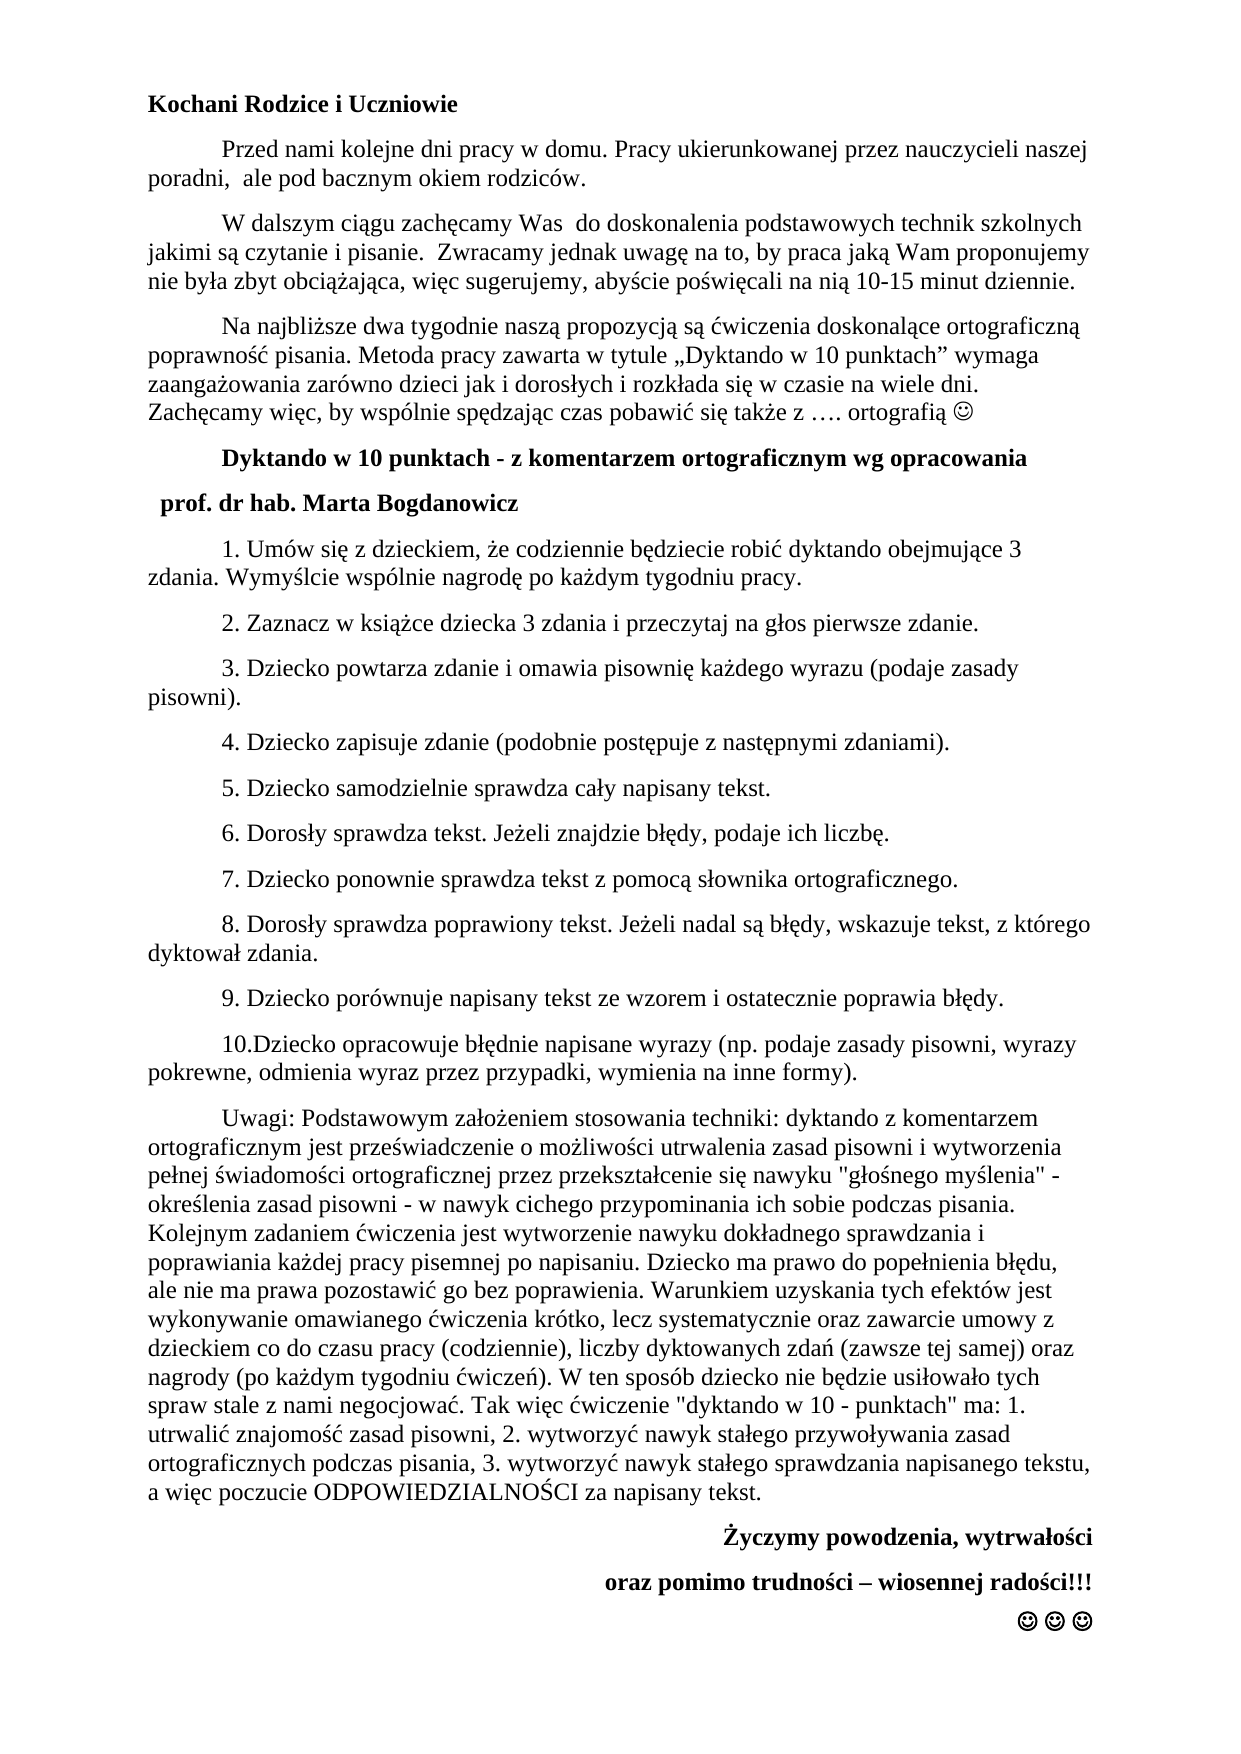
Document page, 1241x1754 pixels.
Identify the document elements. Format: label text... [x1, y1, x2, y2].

text 10.Dziecko opracowuje błędnie napisane wyrazy (np. podaje zasady pisowni, wyrazy pokrewne, odmienia wyraz przez przypadki, wymienia na inne formy). [148, 1029, 1093, 1086]
text oraz pomimo trudności – wiosennej radości!!! [148, 1567, 1093, 1596]
text 2. Zaznacz w książce dziecka 3 zdania i przeczytaj na głos pierwsze zdanie. [148, 608, 1093, 637]
text 7. Dziecko ponownie sprawdza tekst z pomocą słownika ortograficznego. [148, 864, 1093, 892]
text 1. Umów się z dzieckiem, że codziennie będziecie robić dyktando obejmujące 3 zdania. Wymyślcie wspólnie nagrodę po każdym tygodniu pracy. [148, 534, 1093, 591]
text Życzymy powodzenia, wytrwałości [148, 1522, 1093, 1551]
text Na najbliższe dwa tygodnie naszą propozycją są ćwiczenia doskonalące ortograficzną poprawność pisania. Metoda pracy zawarta w tytule „Dyktando w 10 punktach” wymaga zaangażowania zarówno dzieci jak i dorosłych i rozkłada się w czasie na wiele dni. Zachęcamy więc, by wspólnie spędzając czas pobawić się także z …. ortografią [148, 311, 1093, 426]
text Kochani Rodzice i Uczniowie [148, 89, 1093, 117]
text Uwagi: Podstawowym założeniem stosowania techniki: dyktando z komentarzem ortograficznym jest przeświadczenie o możliwości utrwalenia zasad pisowni i wytworzenia pełnej świadomości ortograficznej przez przekształcenie się nawyku "głośnego myślenia" - określenia zasad pisowni - w nawyk cichego przypominania ich sobie podczas pisania. Kolejnym zadaniem ćwiczenia jest wytworzenie nawyku dokładnego sprawdzania i poprawiania każdej pracy pisemnej po napisaniu. Dziecko ma prawo do popełnienia błędu, ale nie ma prawa pozostawić go bez poprawienia. Warunkiem uzyskania tych efektów jest wykonywanie omawianego ćwiczenia krótko, lecz systematycznie oraz zawarcie umowy z dzieckiem co do czasu pracy (codziennie), liczby dyktowanych zdań (zawsze tej samej) oraz nagrody (po każdym tygodniu ćwiczeń). W ten sposób dziecko nie będzie usiłowało tych spraw stale z nami negocjować. Tak więc ćwiczenie "dyktando w 10 - punktach" ma: 1. utrwalić znajomość zasad pisowni, 2. wytworzyć nawyk stałego przywoływania zasad ortograficznych podczas pisania, 3. wytworzyć nawyk stałego sprawdzania napisanego tekstu, a więc poczucie ODPOWIEDZIALNOŚCI za napisany tekst. [148, 1103, 1093, 1505]
text 9. Dziecko porównuje napisany tekst ze wzorem i ostatecznie poprawia błędy. [148, 983, 1093, 1012]
text Dyktando w 10 punktach - z komentarzem ortograficznym wg opracowania [148, 443, 1093, 472]
text W dalszym ciągu zachęcamy Was do doskonalenia podstawowych technik szkolnych jakimi są czytanie i pisanie. Zwracamy jednak uwagę na to, by praca jaką Wam proponujemy nie była zbyt obciążająca, więc sugerujemy, abyście poświęcali na nią 10-15 minut dziennie. [148, 208, 1093, 294]
text Przed nami kolejne dni pracy w domu. Pracy ukierunkowanej przez nauczycieli naszej poradni, ale pod bacznym okiem rodziców. [148, 134, 1093, 192]
text 3. Dziecko powtarza zdanie i omawia pisownię każdego wyrazu (podaje zasady pisowni). [148, 653, 1093, 711]
text 4. Dziecko zapisuje zdanie (podobnie postępuje z następnymi zdaniami). [148, 727, 1093, 756]
text 6. Dorosły sprawdza tekst. Jeżeli znajdzie błędy, podaje ich liczbę. [148, 818, 1093, 847]
text 8. Dorosły sprawdza poprawiony tekst. Jeżeli nadal są błędy, wskazuje tekst, z którego dyktował zdania. [148, 909, 1093, 967]
text 5. Dziecko samodzielnie sprawdza cały napisany tekst. [148, 773, 1093, 802]
text prof. dr hab. Marta Bogdanowicz [148, 488, 1093, 517]
